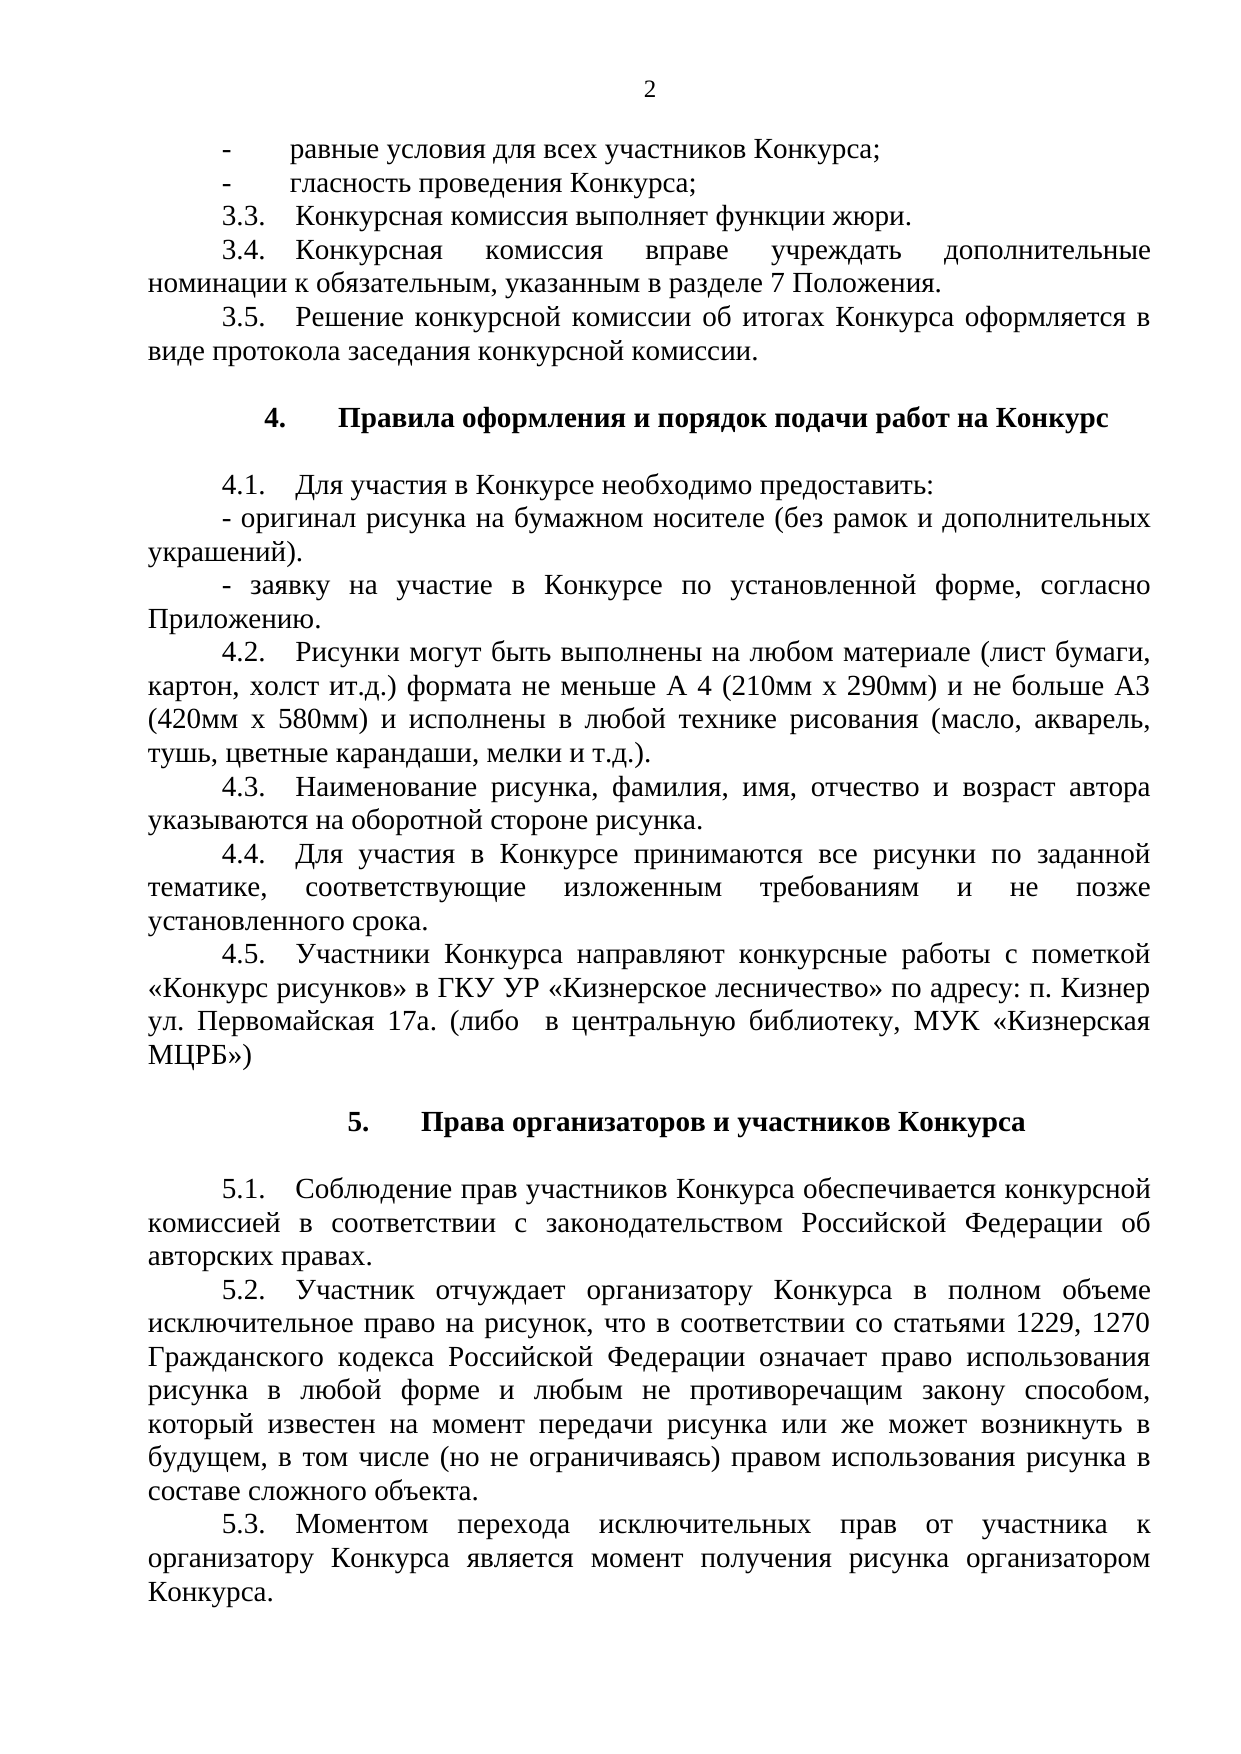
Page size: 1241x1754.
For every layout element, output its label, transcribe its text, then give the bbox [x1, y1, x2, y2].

list Участники Конкурса направляют конкурсные работы с пометкой «Конкурс рисунков» в ГКУ УР «Кизнерское лесничество» по адресу: п. Кизнер ул. Первомайская 17а. (либо в центральную библиотеку, МУК «Кизнерская МЦРБ») [148, 936, 1152, 1071]
list Решение конкурсной комиссии об итогах Конкурса оформляется в виде протокола заседания конкурсной комиссии. [148, 299, 1152, 366]
list Соблюдение прав участников Конкурса обеспечивается конкурсной комиссией в соответствии с законодательством Российской Федерации об авторских правах. [148, 1171, 1152, 1272]
list Для участия в Конкурсе принимаются все рисунки по заданной тематике, соответствующие изложенным требованиям и не позже установленного срока. [148, 836, 1152, 936]
list Права организаторов и участников Конкурса [148, 1104, 1152, 1138]
text - заявку на участие в Конкурсе по установленной форме, согласно Приложению. [148, 567, 1152, 634]
text - оригинал рисунка на бумажном носителе (без рамок и дополнительных украшений). [148, 500, 1152, 567]
list Рисунки могут быть выполнены на любом материале (лист бумаги, картон, холст ит.д.) формата не меньше А 4 (210мм х 290мм) и не больше А3 (420мм х 580мм) и исполнены в любой технике рисования (масло, акварель, тушь, цветные карандаши, мелки и т.д.). [148, 634, 1152, 769]
list Участник отчуждает организатору Конкурса в полном объеме исключительное право на рисунок, что в соответствии со статьями 1229, 1270 Гражданского кодекса Российской Федерации означает право использования рисунка в любой форме и любым не противоречащим закону способом, который известен на момент передачи рисунка или же может возникнуть в будущем, в том числе (но не ограничиваясь) правом использования рисунка в составе сложного объекта. [148, 1272, 1152, 1507]
list Правила оформления и порядок подачи работ на Конкурс [148, 400, 1152, 433]
list Моментом перехода исключительных прав от участника к организатору Конкурса является момент получения рисунка организатором Конкурса. [148, 1507, 1152, 1607]
list Наименование рисунка, фамилия, имя, отчество и возраст автора указываются на оборотной стороне рисунка. [148, 769, 1152, 836]
list Конкурсная комиссия выполняет функции жюри. [148, 198, 1152, 232]
list Конкурсная комиссия вправе учреждать дополнительные номинации к обязательным, указанным в разделе 7 Положения. [148, 232, 1152, 299]
text - гласность проведения Конкурса; [222, 165, 1152, 198]
text - равные условия для всех участников Конкурса; [222, 131, 1152, 165]
list Для участия в Конкурсе необходимо предоставить: [148, 467, 1152, 500]
